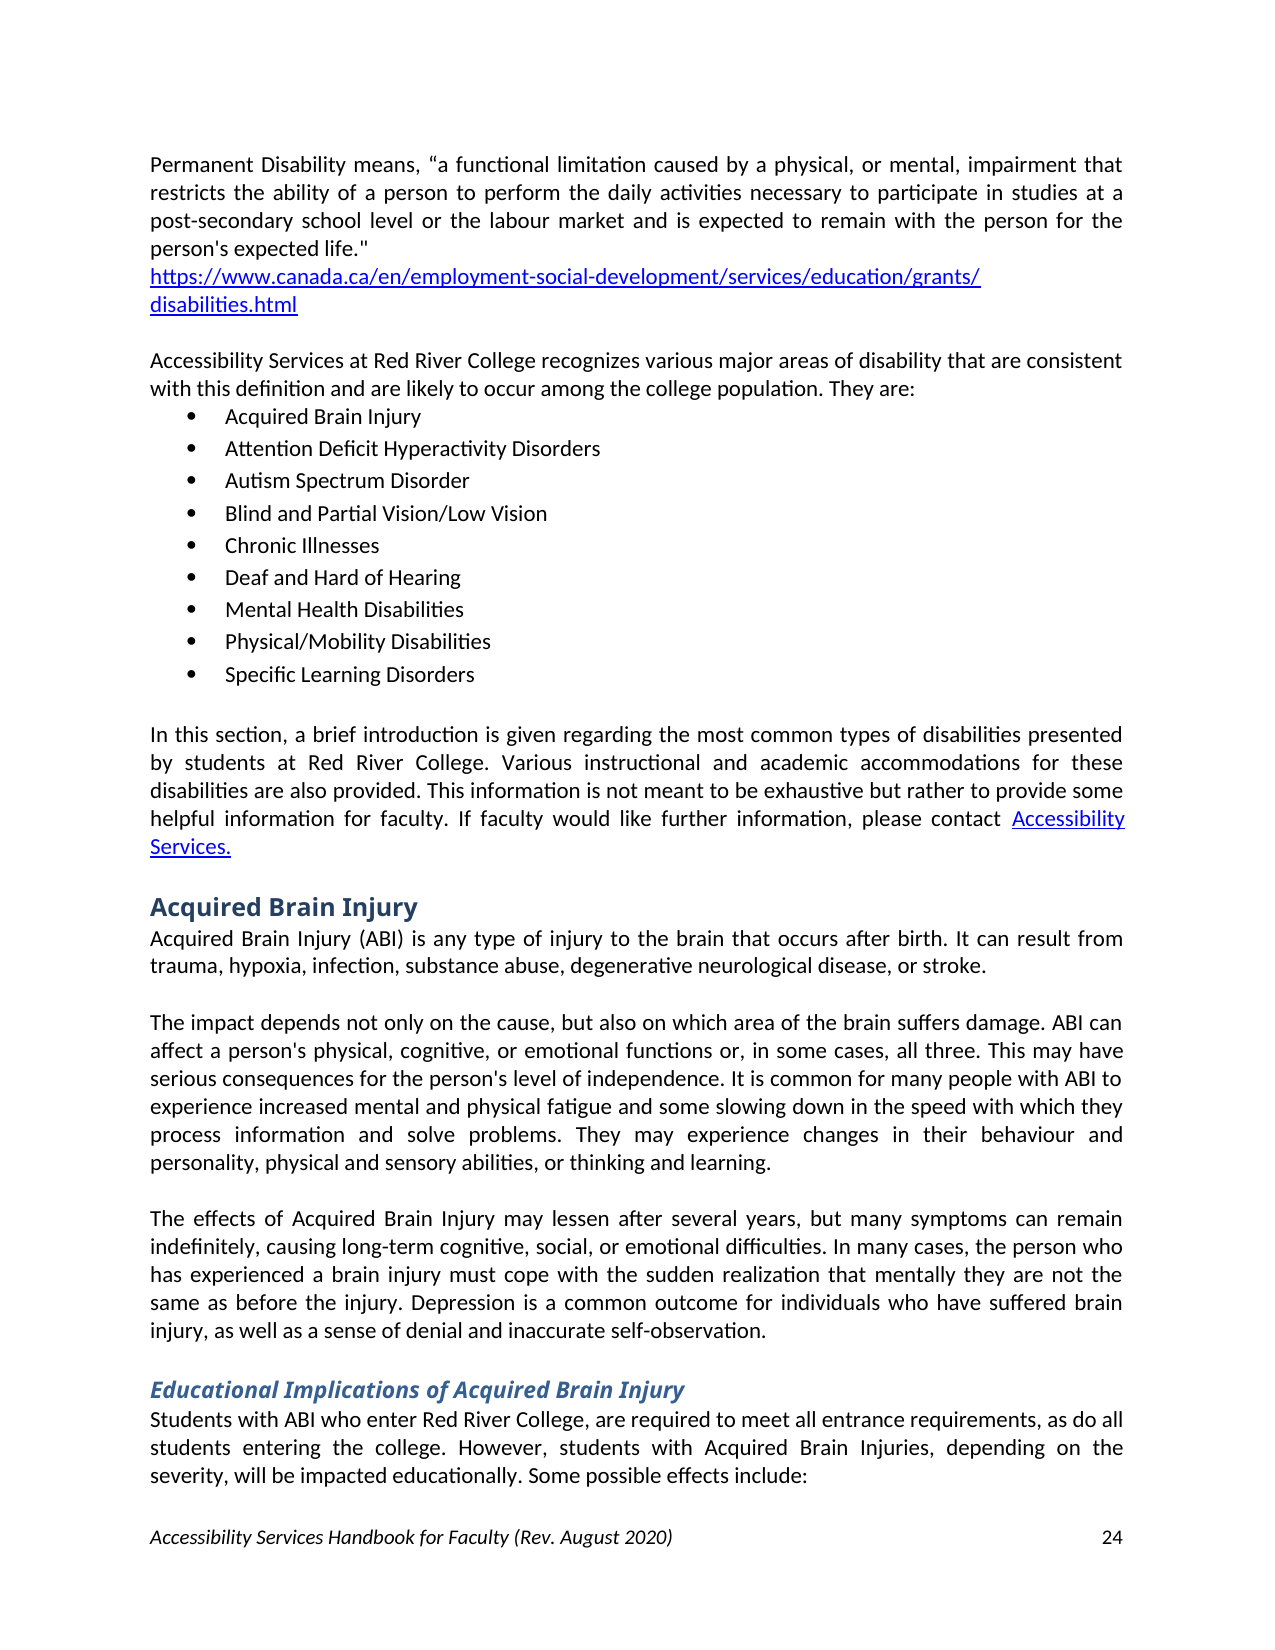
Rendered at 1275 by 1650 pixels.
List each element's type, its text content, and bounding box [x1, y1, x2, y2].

list Attention Deficit Hyperactivity Disorders [187, 434, 1125, 462]
text In this section, a brief introduction is given regarding the most common types of disabilities presented by students at Red River College. Various instructional and academic accommodations for these disabilities are also provided. This information is not meant to be exhaustive but rather to provide some helpful information for faculty. If faculty would like further information, please contact Accessibility Services. [150, 720, 1125, 860]
subtitle Acquired Brain Injury [150, 889, 1125, 924]
list Physical/Mobility Disabilities [187, 627, 1125, 656]
subtitle Educational Implications of Acquired Brain Injury [150, 1373, 1125, 1405]
list Deaf and Hard of Hearing [187, 563, 1125, 591]
list Autism Spectrum Disorder [187, 467, 1125, 494]
text Permanent Disability means, “a functional limitation caused by a physical, or mental, impairment that restricts the ability of a person to perform the daily activities necessary to participate in studies at a post-secondary school level or the labour market and is expected to remain with the person for the person's expected life." [150, 150, 1125, 262]
text https://www.canada.ca/en/employment-social-development/services/education/grants/disabilities.html [150, 262, 1125, 318]
list Blind and Partial Vision/Low Vision [187, 499, 1125, 527]
text Accessibility Services at Red River College recognizes various major areas of disability that are consistent with this definition and are likely to occur among the college population. They are: [150, 346, 1125, 402]
text Students with ABI who enter Red River College, are required to meet all entrance requirements, as do all students entering the college. However, students with Acquired Brain Injuries, depending on the severity, will be impacted educationally. Some possible effects include: [150, 1405, 1125, 1489]
text The impact depends not only on the cause, but also on which area of the brain suffers damage. ABI can affect a person's physical, cognitive, or emotional functions or, in some cases, all three. This may have serious consequences for the person's level of independence. It is common for many people with ABI to experience increased mental and physical fatigue and some slowing down in the speed with which they process information and solve problems. They may experience changes in their behaviour and personality, physical and sensory abilities, or thinking and learning. [150, 1008, 1125, 1176]
list Specific Learning Disorders [187, 660, 1125, 688]
text The effects of Acquired Brain Injury may lessen after several years, but many symptoms can remain indefinitely, causing long-term cognitive, social, or emotional difficulties. In many cases, the person who has experienced a brain injury must cope with the sudden realization that mentally they are not the same as before the injury. Depression is a common outcome for individuals who have suffered brain injury, as well as a sense of denial and inaccurate self-observation. [150, 1204, 1125, 1344]
text Acquired Brain Injury (ABI) is any type of injury to the brain that occurs after birth. It can result from trauma, hypoxia, infection, substance abuse, degenerative neurological disease, or stroke. [150, 924, 1125, 980]
list Chronic Illnesses [187, 531, 1125, 559]
list Acquired Brain Injury [187, 402, 1125, 430]
list Mental Health Disabilities [187, 595, 1125, 623]
